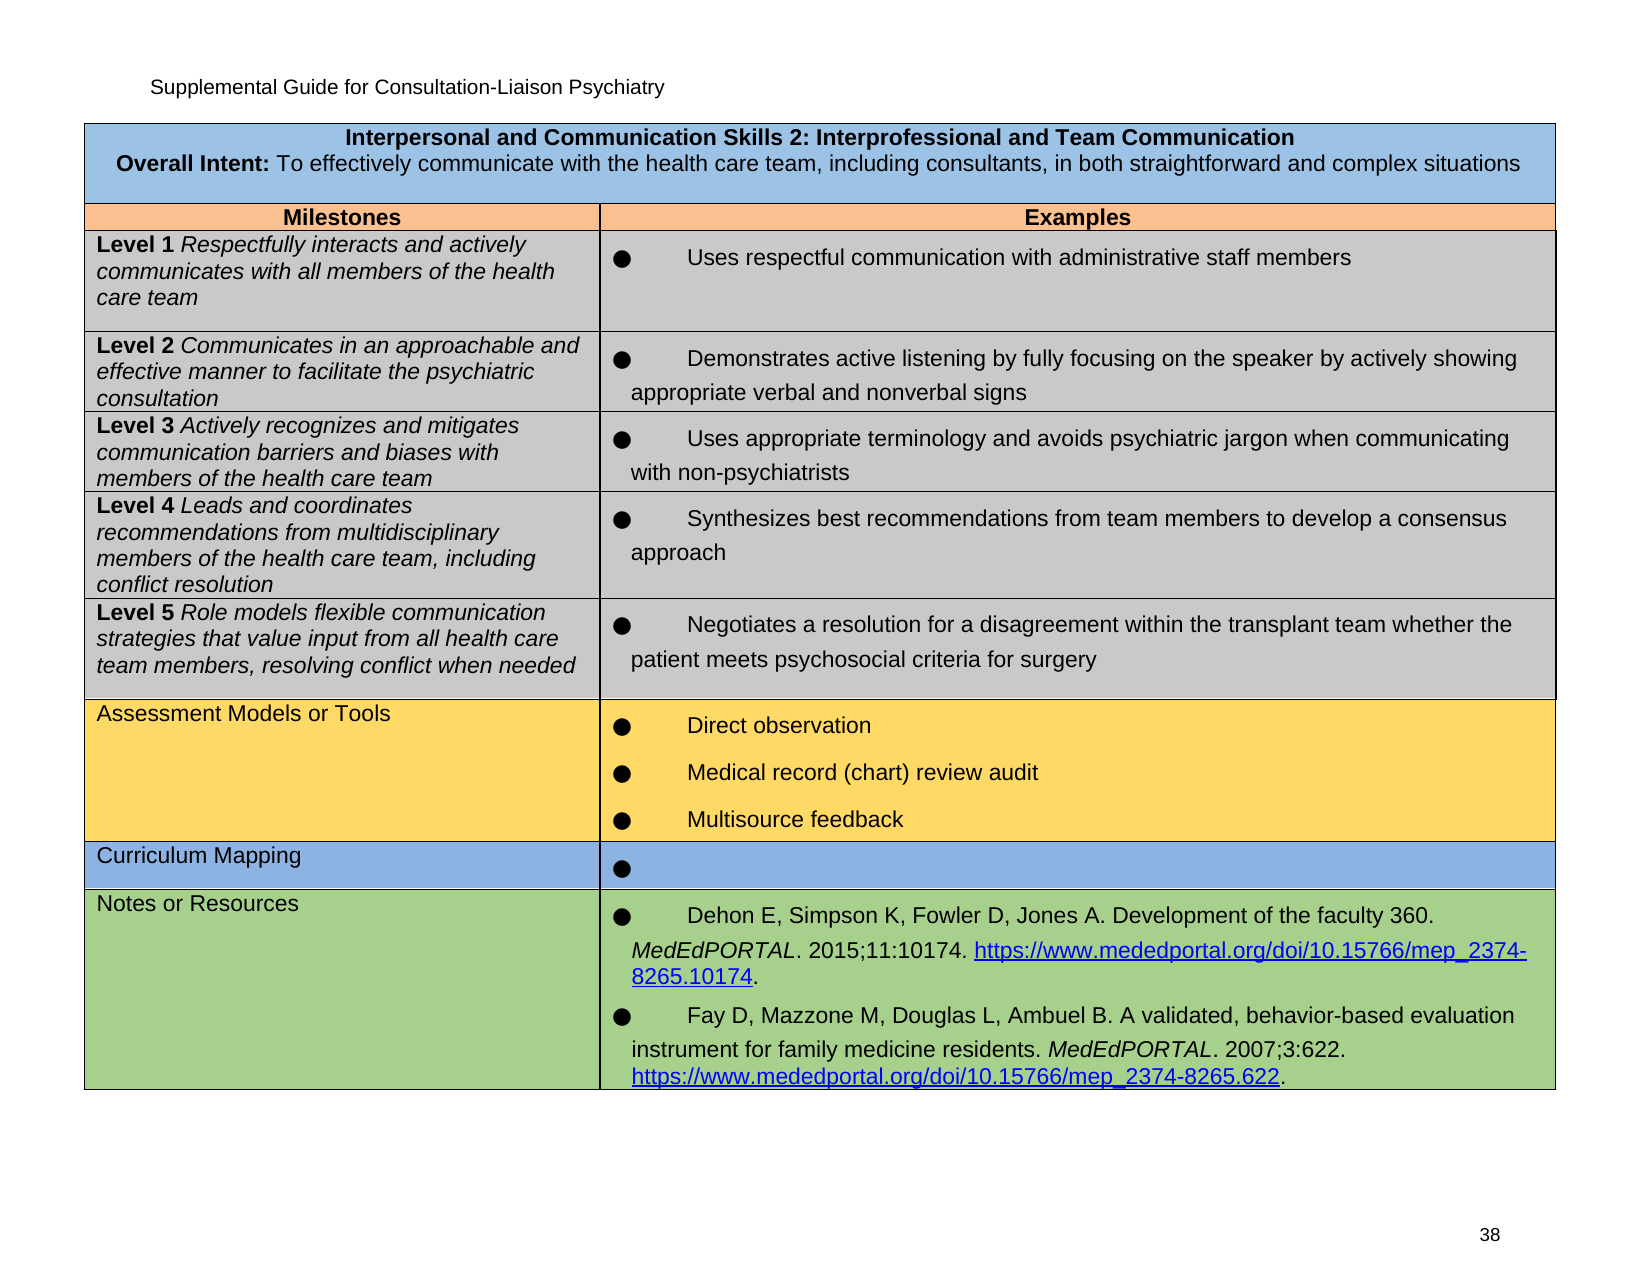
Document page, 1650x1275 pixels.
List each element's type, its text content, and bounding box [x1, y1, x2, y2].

table_cell Notes or Resources [85, 890, 599, 1089]
table_cell Curriculum Mapping [85, 842, 599, 888]
table_cell Direct observation Medical record (chart) review audit Multisource feedback [601, 700, 1555, 841]
table_cell Level 3 Actively recognizes and mitigates communication barriers and biases with members of the health care team [85, 412, 599, 491]
table_cell Examples [601, 204, 1555, 230]
table_header Interpersonal and Communication Skills 2: Interprofessional and Team Communication Overall Intent: To effectively communicate with the health care team, including consultants, in both straightforward and complex situations [85, 124, 1555, 203]
table_cell Milestones [85, 204, 599, 230]
table_cell Synthesizes best recommendations from team members to develop a consensus approach [601, 492, 1555, 598]
table_cell Level 1 Respectfully interacts and actively communicates with all members of the health care team [85, 231, 599, 331]
table_cell Level 5 Role models flexible communication strategies that value input from all health care team members, resolving conflict when needed [85, 599, 599, 698]
table_cell [601, 842, 1555, 888]
table_cell Assessment Models or Tools [85, 700, 599, 841]
table_cell Demonstrates active listening by fully focusing on the speaker by actively showing appropriate verbal and nonverbal signs [601, 332, 1555, 411]
table_cell Level 2 Communicates in an approachable and effective manner to facilitate the psychiatric consultation [85, 332, 599, 411]
table_cell Negotiates a resolution for a disagreement within the transplant team whether the patient meets psychosocial criteria for surgery [601, 599, 1555, 698]
table_cell Uses appropriate terminology and avoids psychiatric jargon when communicating with non-psychiatrists [601, 412, 1555, 491]
table_cell Level 4 Leads and coordinates recommendations from multidisciplinary members of the health care team, including conflict resolution [85, 492, 599, 598]
table_cell Uses respectful communication with administrative staff members [601, 231, 1555, 331]
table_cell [601, 890, 1555, 1089]
